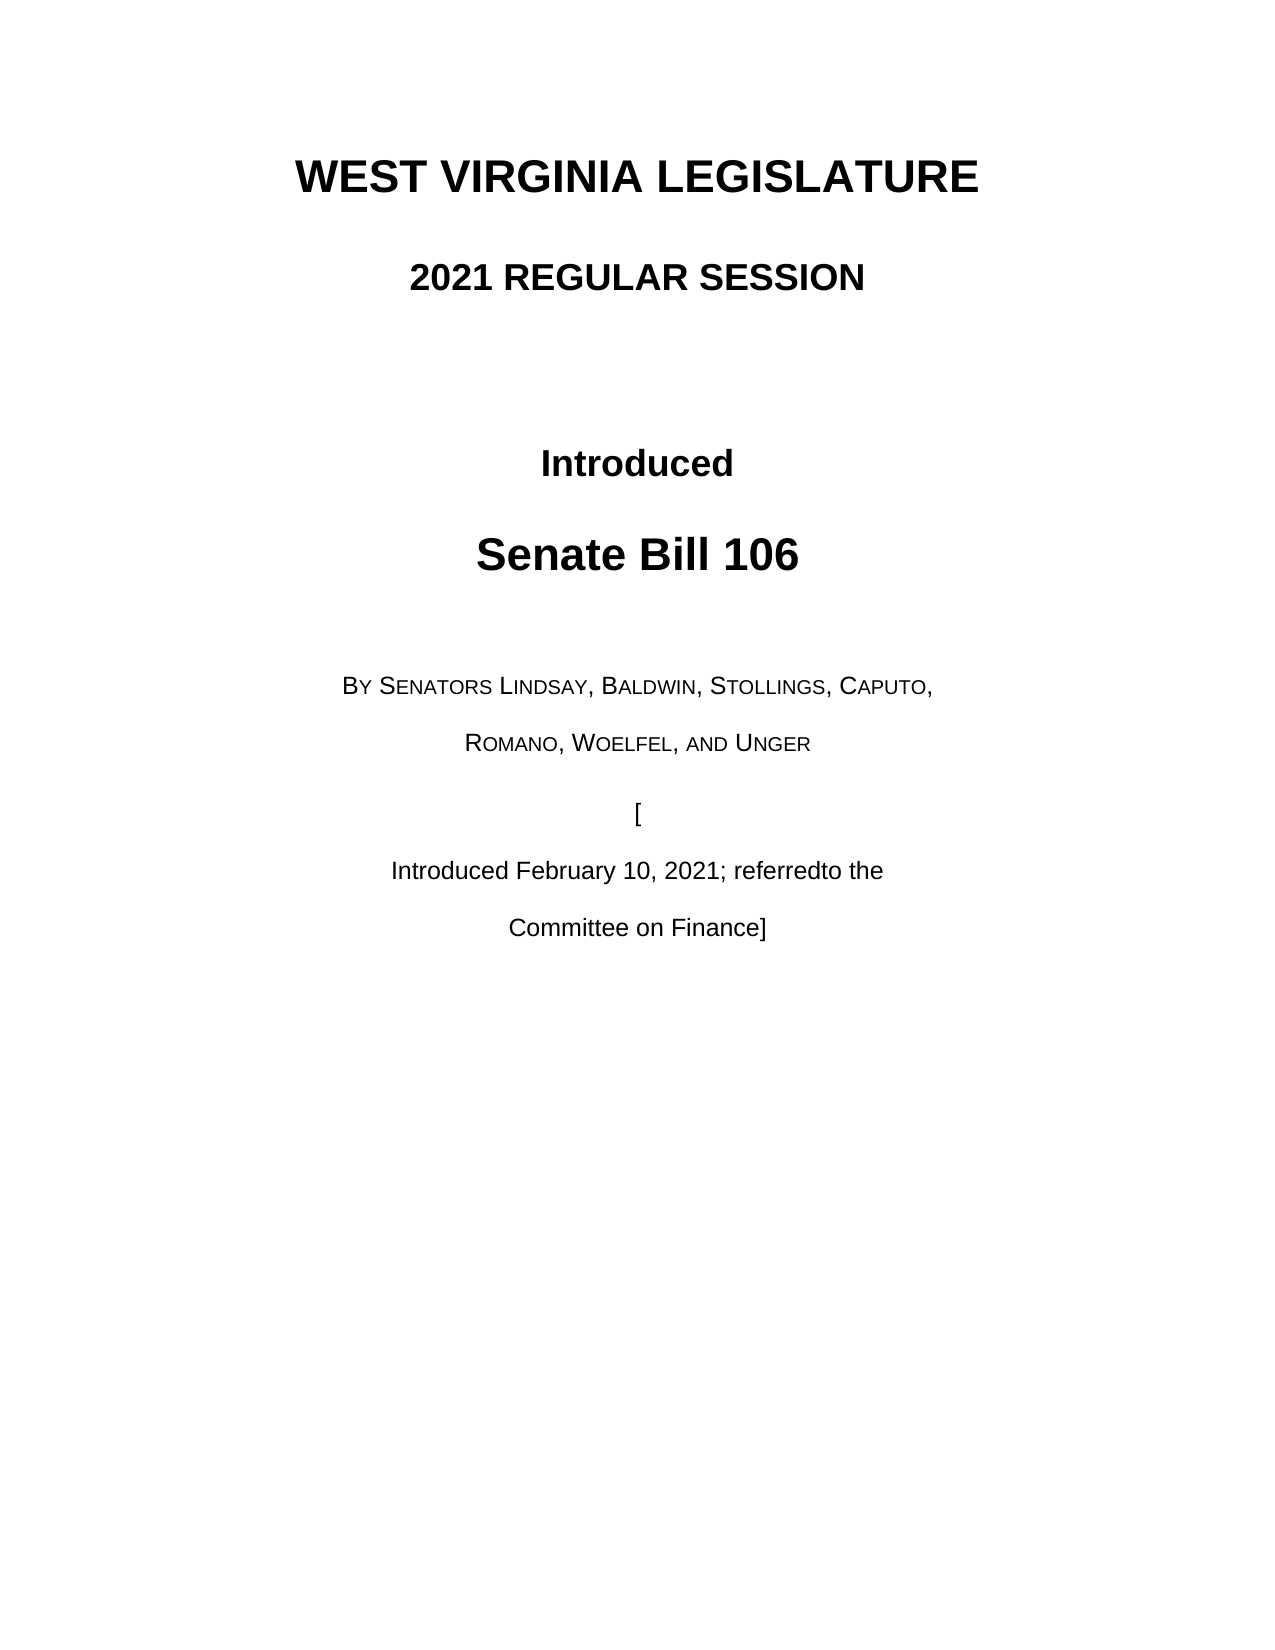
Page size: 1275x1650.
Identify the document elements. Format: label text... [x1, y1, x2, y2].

title 2021 regular session [150, 255, 1125, 298]
text By [337, 671, 937, 757]
text [ Finance] [337, 798, 937, 942]
text Bill [150, 528, 1125, 581]
title WEST virginia legislature [150, 150, 1125, 203]
